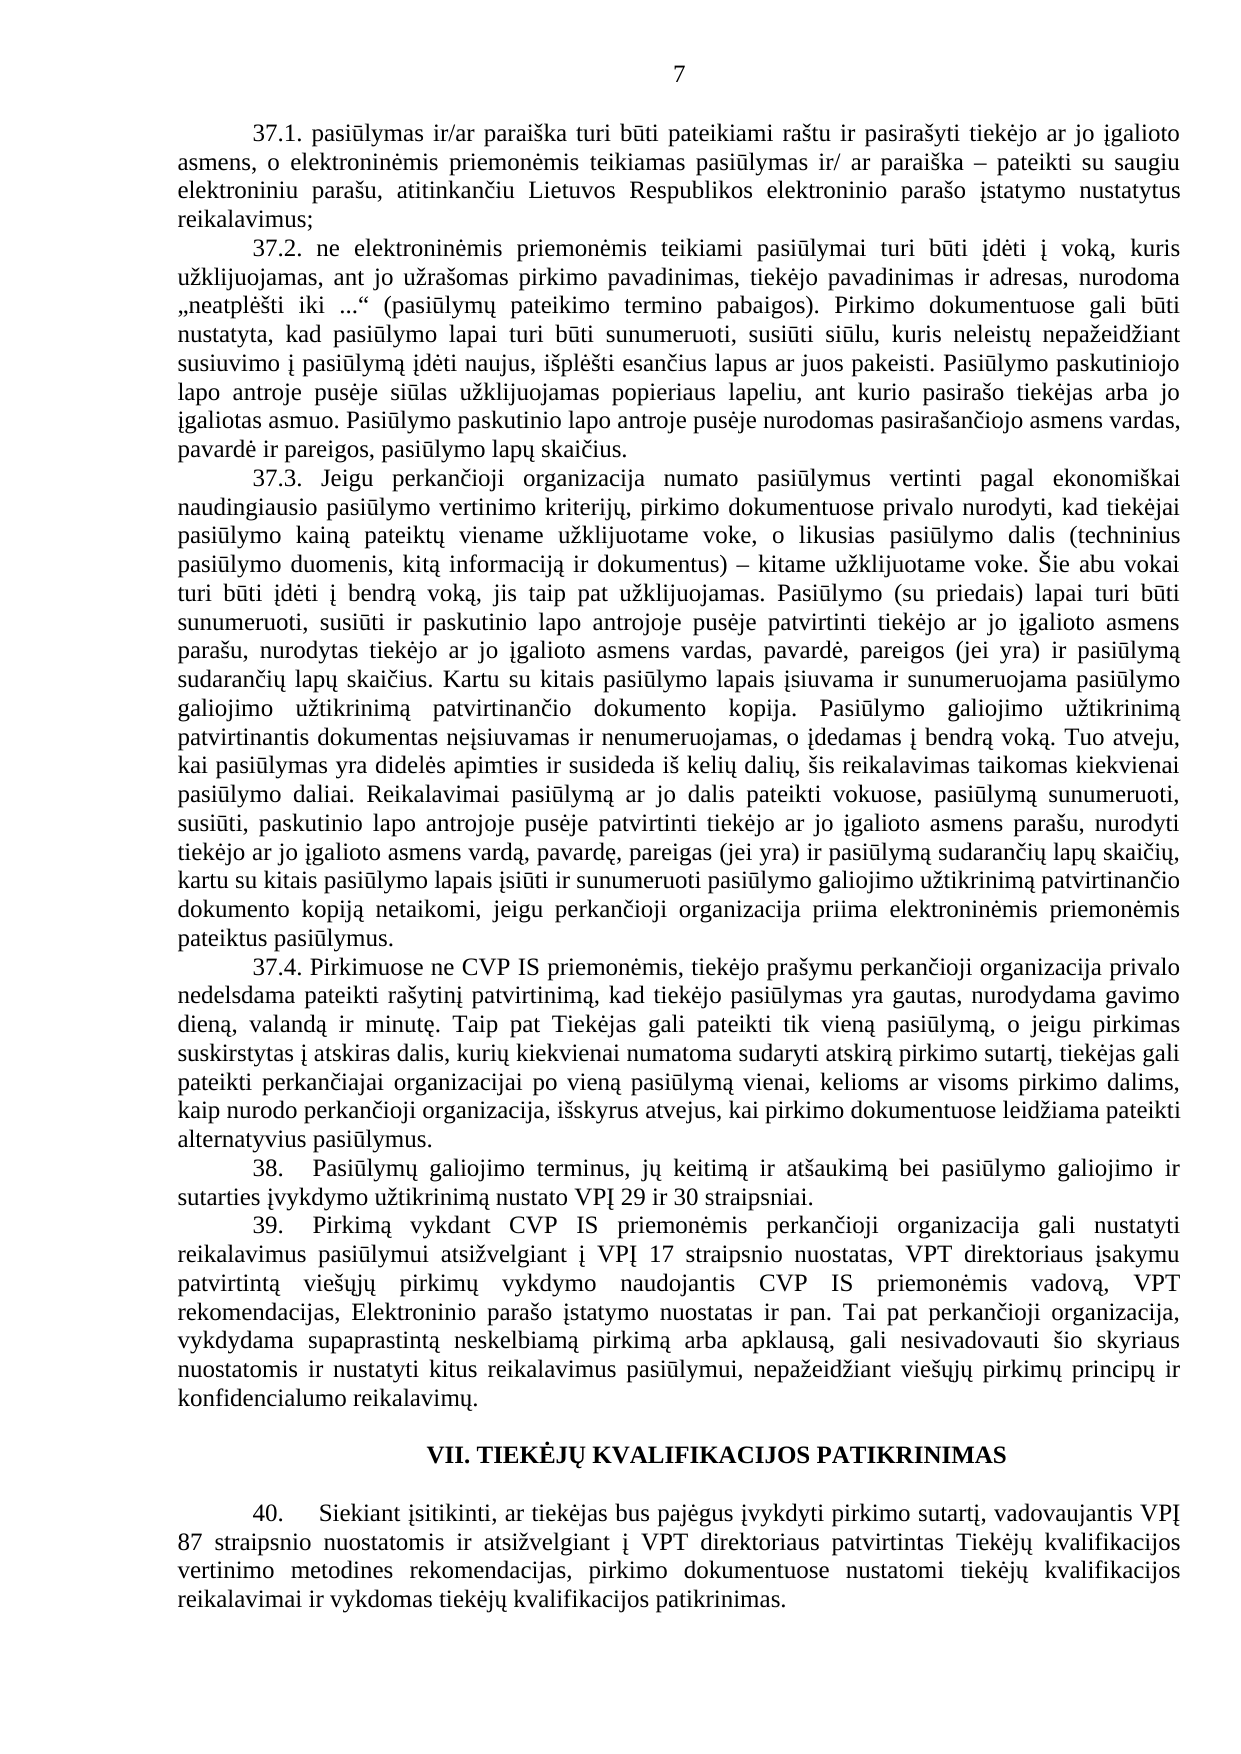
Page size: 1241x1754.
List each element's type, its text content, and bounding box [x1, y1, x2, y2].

list Pasiūlymų galiojimo terminus, jų keitimą ir atšaukimą bei pasiūlymo galiojimo ir sutarties įvykdymo užtikrinimą nustato VPĮ 29 ir 30 straipsniai. [177, 1153, 1181, 1211]
text 37.1. pasiūlymas ir/ar paraiška turi būti pateikiami raštu ir pasirašyti tiekėjo ar jo įgalioto asmens, o elektroninėmis priemonėmis teikiamas pasiūlymas ir/ ar paraiška – pateikti su saugiu elektroniniu parašu, atitinkančiu Lietuvos Respublikos elektroninio parašo įstatymo nustatytus reikalavimus; [177, 118, 1181, 233]
list Pirkimą vykdant CVP IS priemonėmis perkančioji organizacija gali nustatyti reikalavimus pasiūlymui atsižvelgiant į VPĮ 17 straipsnio nuostatas, VPT direktoriaus įsakymu patvirtintą viešųjų pirkimų vykdymo naudojantis CVP IS priemonėmis vadovą, VPT rekomendacijas, Elektroninio parašo įstatymo nuostatas ir pan. Tai pat perkančioji organizacija, vykdydama supaprastintą neskelbiamą pirkimą arba apklausą, gali nesivadovauti šio skyriaus nuostatomis ir nustatyti kitus reikalavimus pasiūlymui, nepažeidžiant viešųjų pirkimų principų ir konfidencialumo reikalavimų. [177, 1211, 1181, 1412]
text 37.4. Pirkimuose ne CVP IS priemonėmis, tiekėjo prašymu perkančioji organizacija privalo nedelsdama pateikti rašytinį patvirtinimą, kad tiekėjo pasiūlymas yra gautas, nurodydama gavimo dieną, valandą ir minutę. Taip pat Tiekėjas gali pateikti tik vieną pasiūlymą, o jeigu pirkimas suskirstytas į atskiras dalis, kurių kiekvienai numatoma sudaryti atskirą pirkimo sutartį, tiekėjas gali pateikti perkančiajai organizacijai po vieną pasiūlymą vienai, kelioms ar visoms pirkimo dalims, kaip nurodo perkančioji organizacija, išskyrus atvejus, kai pirkimo dokumentuose leidžiama pateikti alternatyvius pasiūlymus. [177, 952, 1181, 1153]
list Siekiant įsitikinti, ar tiekėjas bus pajėgus įvykdyti pirkimo sutartį, vadovaujantis VPĮ 87 straipsnio nuostatomis ir atsižvelgiant į VPT direktoriaus patvirtintas Tiekėjų kvalifikacijos vertinimo metodines rekomendacijas, pirkimo dokumentuose nustatomi tiekėjų kvalifikacijos reikalavimai ir vykdomas tiekėjų kvalifikacijos patikrinimas. [177, 1498, 1181, 1613]
text VII. TIEKĖJŲ KVALIFIKACIJOS PATIKRINIMAS [177, 1441, 1181, 1469]
text 37.2. ne elektroninėmis priemonėmis teikiami pasiūlymai turi būti įdėti į voką, kuris užklijuojamas, ant jo užrašomas pirkimo pavadinimas, tiekėjo pavadinimas ir adresas, nurodoma „neatplėšti iki ...“ (pasiūlymų pateikimo termino pabaigos). Pirkimo dokumentuose gali būti nustatyta, kad pasiūlymo lapai turi būti sunumeruoti, susiūti siūlu, kuris neleistų nepažeidžiant susiuvimo į pasiūlymą įdėti naujus, išplėšti esančius lapus ar juos pakeisti. Pasiūlymo paskutiniojo lapo antroje pusėje siūlas užklijuojamas popieriaus lapeliu, ant kurio pasirašo tiekėjas arba jo įgaliotas asmuo. Pasiūlymo paskutinio lapo antroje pusėje nurodomas pasirašančiojo asmens vardas, pavardė ir pareigos, pasiūlymo lapų skaičius. [177, 233, 1181, 463]
text 37.3. Jeigu perkančioji organizacija numato pasiūlymus vertinti pagal ekonomiškai naudingiausio pasiūlymo vertinimo kriterijų, pirkimo dokumentuose privalo nurodyti, kad tiekėjai pasiūlymo kainą pateiktų viename užklijuotame voke, o likusias pasiūlymo dalis (techninius pasiūlymo duomenis, kitą informaciją ir dokumentus) – kitame užklijuotame voke. Šie abu vokai turi būti įdėti į bendrą voką, jis taip pat užklijuojamas. Pasiūlymo (su priedais) lapai turi būti sunumeruoti, susiūti ir paskutinio lapo antrojoje pusėje patvirtinti tiekėjo ar jo įgalioto asmens parašu, nurodytas tiekėjo ar jo įgalioto asmens vardas, pavardė, pareigos (jei yra) ir pasiūlymą sudarančių lapų skaičius. Kartu su kitais pasiūlymo lapais įsiuvama ir sunumeruojama pasiūlymo galiojimo užtikrinimą patvirtinančio dokumento kopija. Pasiūlymo galiojimo užtikrinimą patvirtinantis dokumentas neįsiuvamas ir nenumeruojamas, o įdedamas į bendrą voką. Tuo atveju, kai pasiūlymas yra didelės apimties ir susideda iš kelių dalių, šis reikalavimas taikomas kiekvienai pasiūlymo daliai. Reikalavimai pasiūlymą ar jo dalis pateikti vokuose, pasiūlymą sunumeruoti, susiūti, paskutinio lapo antrojoje pusėje patvirtinti tiekėjo ar jo įgalioto asmens parašu, nurodyti tiekėjo ar jo įgalioto asmens vardą, pavardę, pareigas (jei yra) ir pasiūlymą sudarančių lapų skaičių, kartu su kitais pasiūlymo lapais įsiūti ir sunumeruoti pasiūlymo galiojimo užtikrinimą patvirtinančio dokumento kopiją netaikomi, jeigu perkančioji organizacija priima elektroninėmis priemonėmis pateiktus pasiūlymus. [177, 463, 1181, 952]
